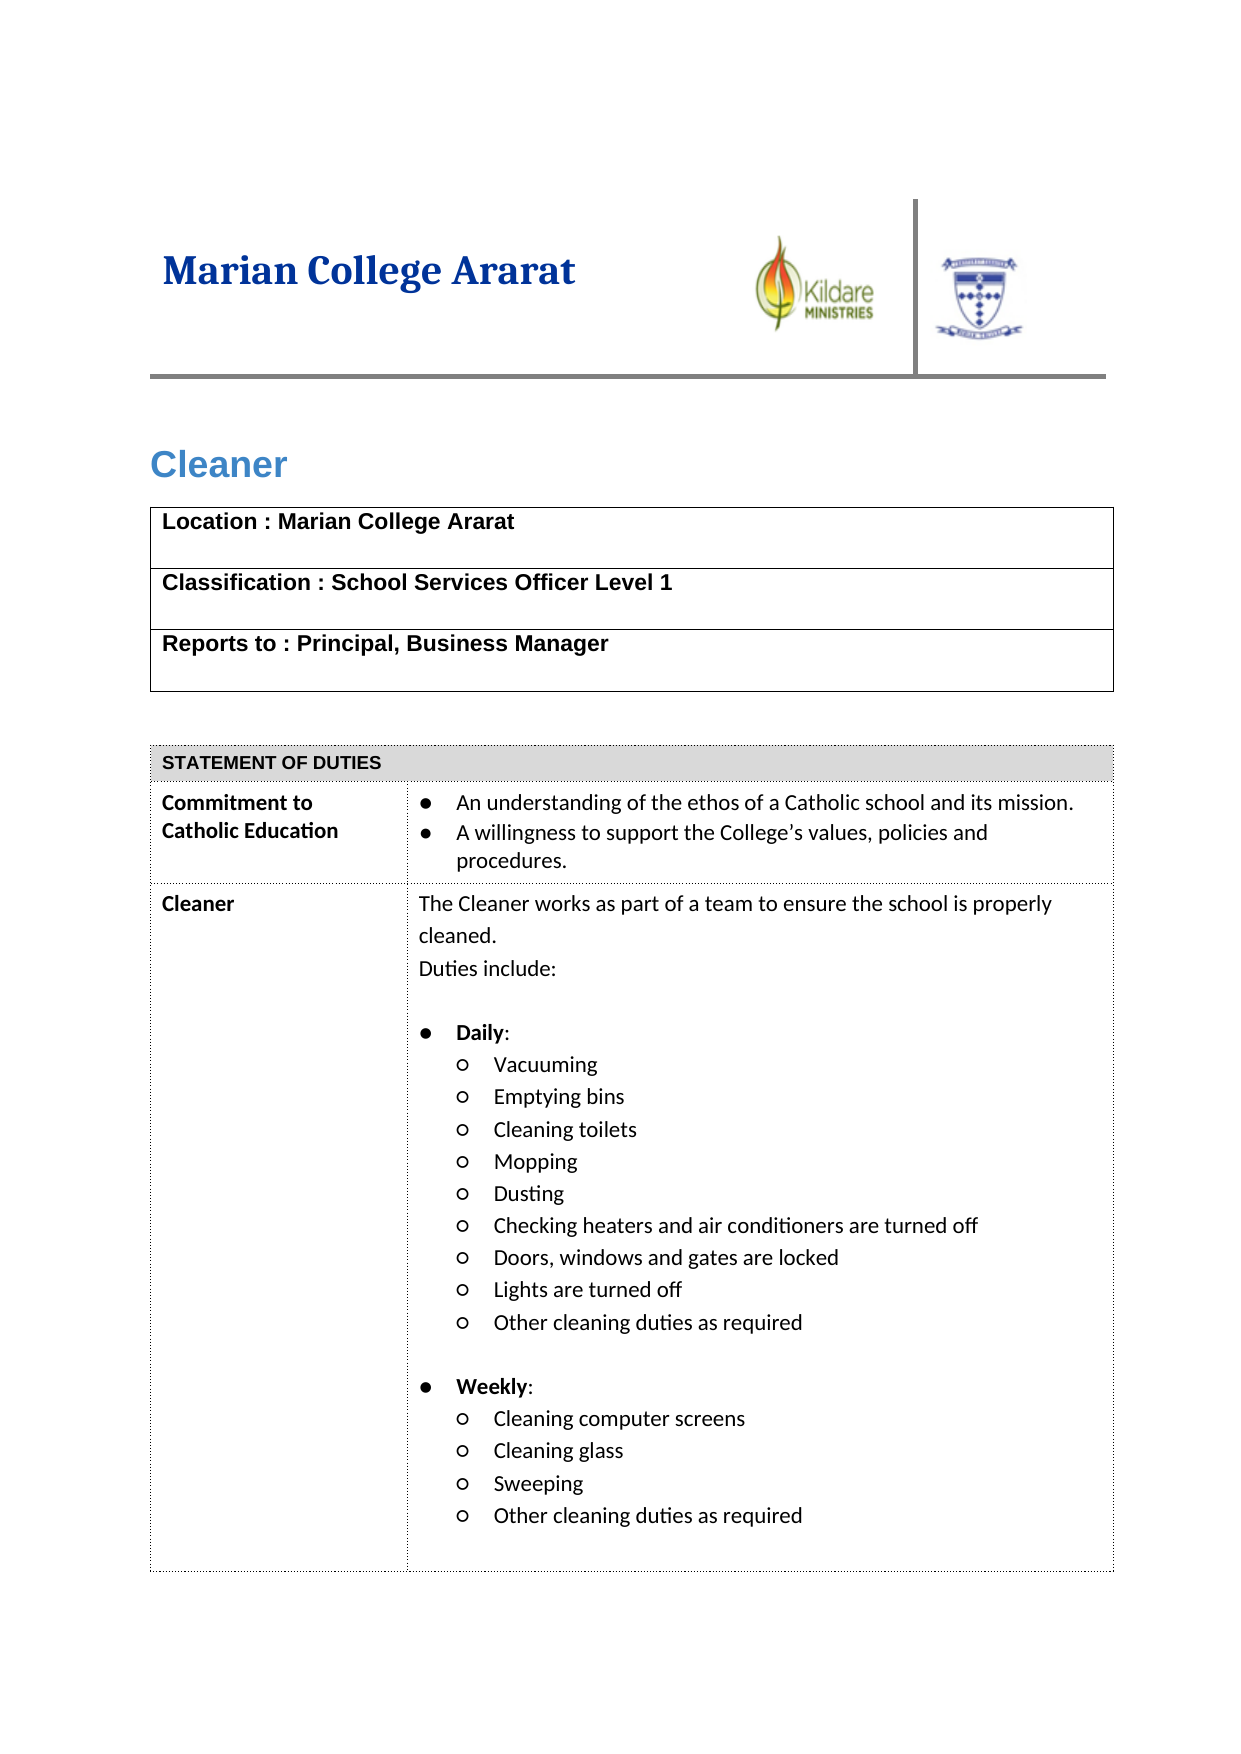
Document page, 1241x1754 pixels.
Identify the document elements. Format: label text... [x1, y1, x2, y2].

table_header Location : Marian College Ararat [151, 508, 1113, 568]
table_cell Cleaner [151, 883, 407, 1571]
table_header Marian College Ararat [150, 199, 913, 374]
table_header [918, 199, 1106, 374]
table_cell Classification : School Services Officer Level 1 [151, 569, 1113, 629]
picture [928, 247, 1030, 349]
table_cell Reports to : Principal, Business Manager [151, 630, 1113, 691]
picture [745, 233, 892, 337]
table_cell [407, 883, 1113, 1571]
table_cell Commitment to Catholic Education [151, 781, 407, 882]
table_cell An understanding of the ethos of a Catholic school and its mission. A willingness to support the College’s values, policies and procedures. [407, 781, 1113, 882]
table_header STATEMENT OF DUTIES [151, 745, 1113, 781]
text Cleaner [150, 443, 1090, 486]
